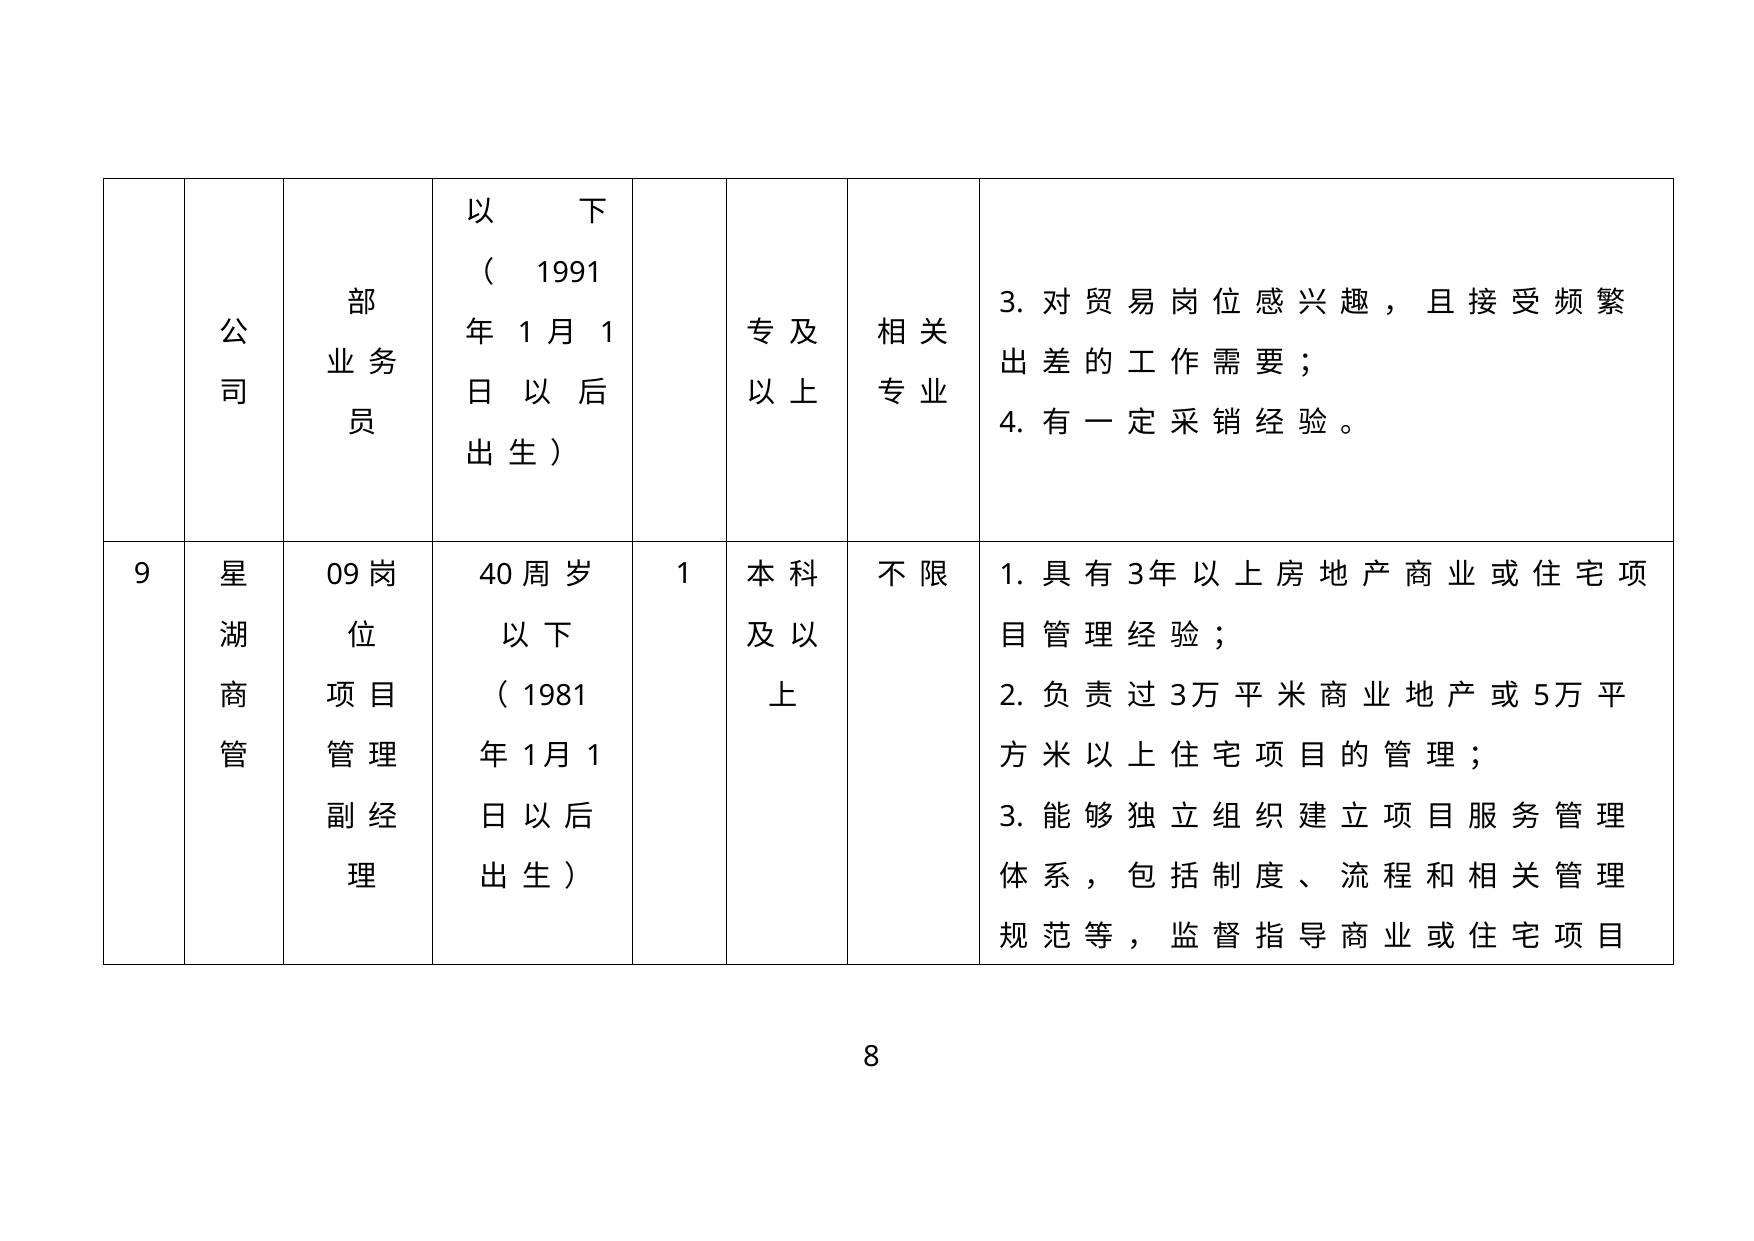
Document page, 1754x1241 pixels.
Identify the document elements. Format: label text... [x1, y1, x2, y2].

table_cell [980, 542, 1673, 964]
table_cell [433, 179, 632, 541]
table_cell 全日制大专及以上 [727, 179, 847, 541]
table_cell 1 [633, 179, 726, 541]
table_cell 8 [104, 179, 184, 541]
table_cell 物贸公司 [185, 179, 283, 541]
table_cell 1 [633, 542, 726, 964]
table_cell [433, 542, 632, 964]
table_cell 08岗 业务部 业务员 [284, 179, 432, 541]
table_cell 机电设备相关专业 [848, 179, 979, 541]
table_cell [980, 179, 1673, 541]
table_cell 本科及以上 [727, 542, 847, 964]
table_cell 09岗位 项目管理副经理 [284, 542, 432, 964]
table_cell 9 [104, 542, 184, 964]
table_cell 星湖商管 [185, 542, 283, 964]
table_cell 不限 [848, 542, 979, 964]
